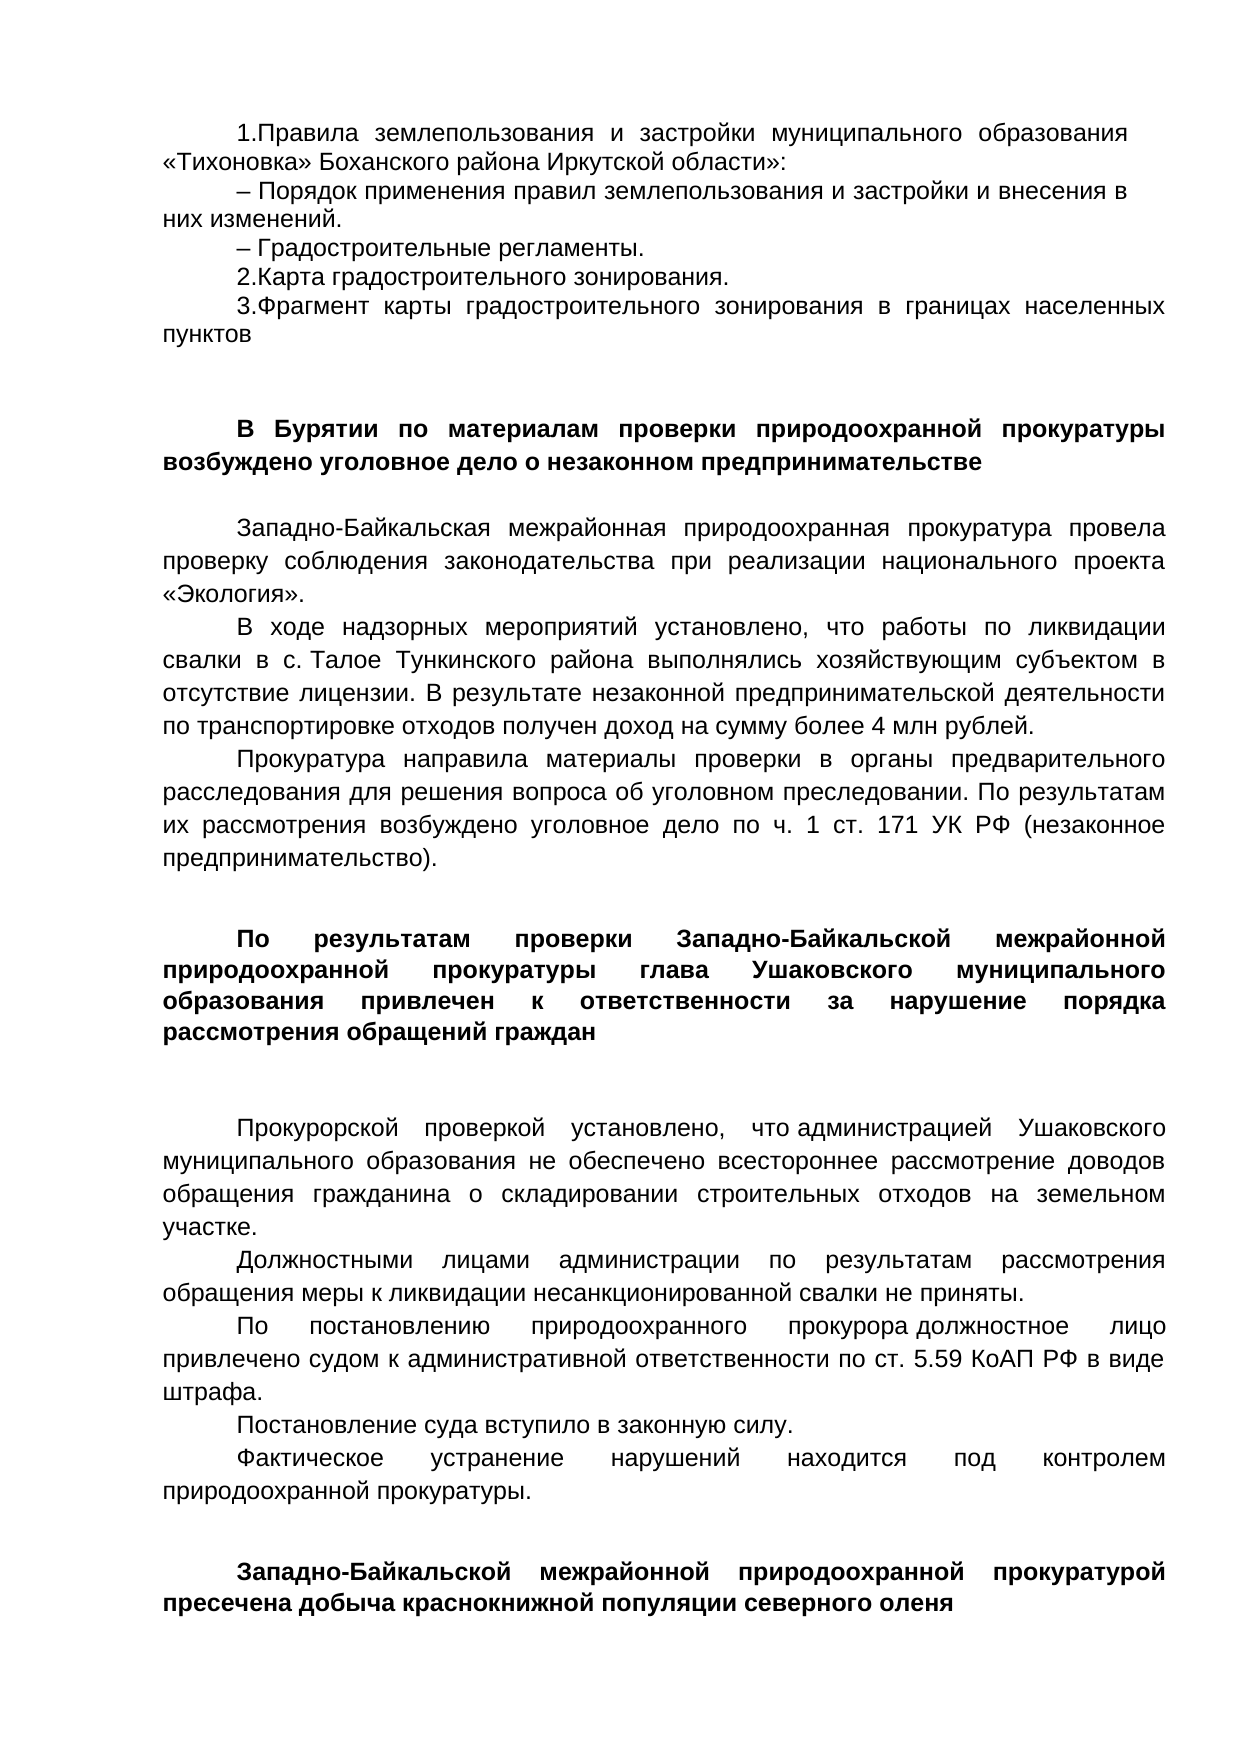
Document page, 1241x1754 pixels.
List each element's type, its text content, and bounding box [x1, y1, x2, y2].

text Западно-Байкальская межрайонная природоохранная прокуратура провела проверку соблюдения законодательства при реализации национального проекта «Экология». [162, 513, 1167, 608]
text По результатам проверки Западно-Байкальской межрайонной природоохранной прокуратуры глава Ушаковского муниципального образования привлечен к ответственности за нарушение порядка рассмотрения обращений граждан [162, 924, 1167, 1046]
text В Бурятии по материалам проверки природоохранной прокуратуры возбуждено уголовное дело о незаконном предпринимательстве [162, 414, 1167, 476]
list 1.Правила землепользования и застройки муниципального образования «Тихоновка» Боханского района Иркутской области»: [162, 118, 1129, 176]
text По постановлению природоохранного прокурора должностное лицо привлечено судом к административной ответственности по ст. 5.59 КоАП РФ в виде штрафа. [162, 1311, 1167, 1406]
text Западно-Байкальской межрайонной природоохранной прокуратурой пресечена добыча краснокнижной популяции северного оленя [162, 1557, 1167, 1616]
list 3.Фрагмент карты градостроительного зонирования в границах населенных пунктов [162, 291, 1167, 348]
list – Градостроительные регламенты. [162, 233, 1129, 262]
text Фактическое устранение нарушений находится под контролем природоохранной прокуратуры. [162, 1443, 1167, 1505]
list 2.Карта градостроительного зонирования. [162, 262, 1167, 291]
text Прокурорской проверкой установлено, что администрацией Ушаковского муниципального образования не обеспечено всестороннее рассмотрение доводов обращения гражданина о складировании строительных отходов на земельном участке. [162, 1113, 1167, 1241]
text Должностными лицами администрации по результатам рассмотрения обращения меры к ликвидации несанкционированной свалки не приняты. [162, 1245, 1167, 1307]
list – Порядок применения правил землепользования и застройки и внесения в них изменений. [162, 176, 1129, 233]
text Постановление суда вступило в законную силу. [162, 1410, 1167, 1439]
text Прокуратура направила материалы проверки в органы предварительного расследования для решения вопроса об уголовном преследовании. По результатам их рассмотрения возбуждено уголовное дело по ч. 1 ст. 171 УК РФ (незаконное предпринимательство). [162, 744, 1167, 872]
text В ходе надзорных мероприятий установлено, что работы по ликвидации свалки в с. Талое Тункинского района выполнялись хозяйствующим субъектом в отсутствие лицензии. В результате незаконной предпринимательской деятельности по транспортировке отходов получен доход на сумму более 4 млн рублей. [162, 612, 1167, 740]
